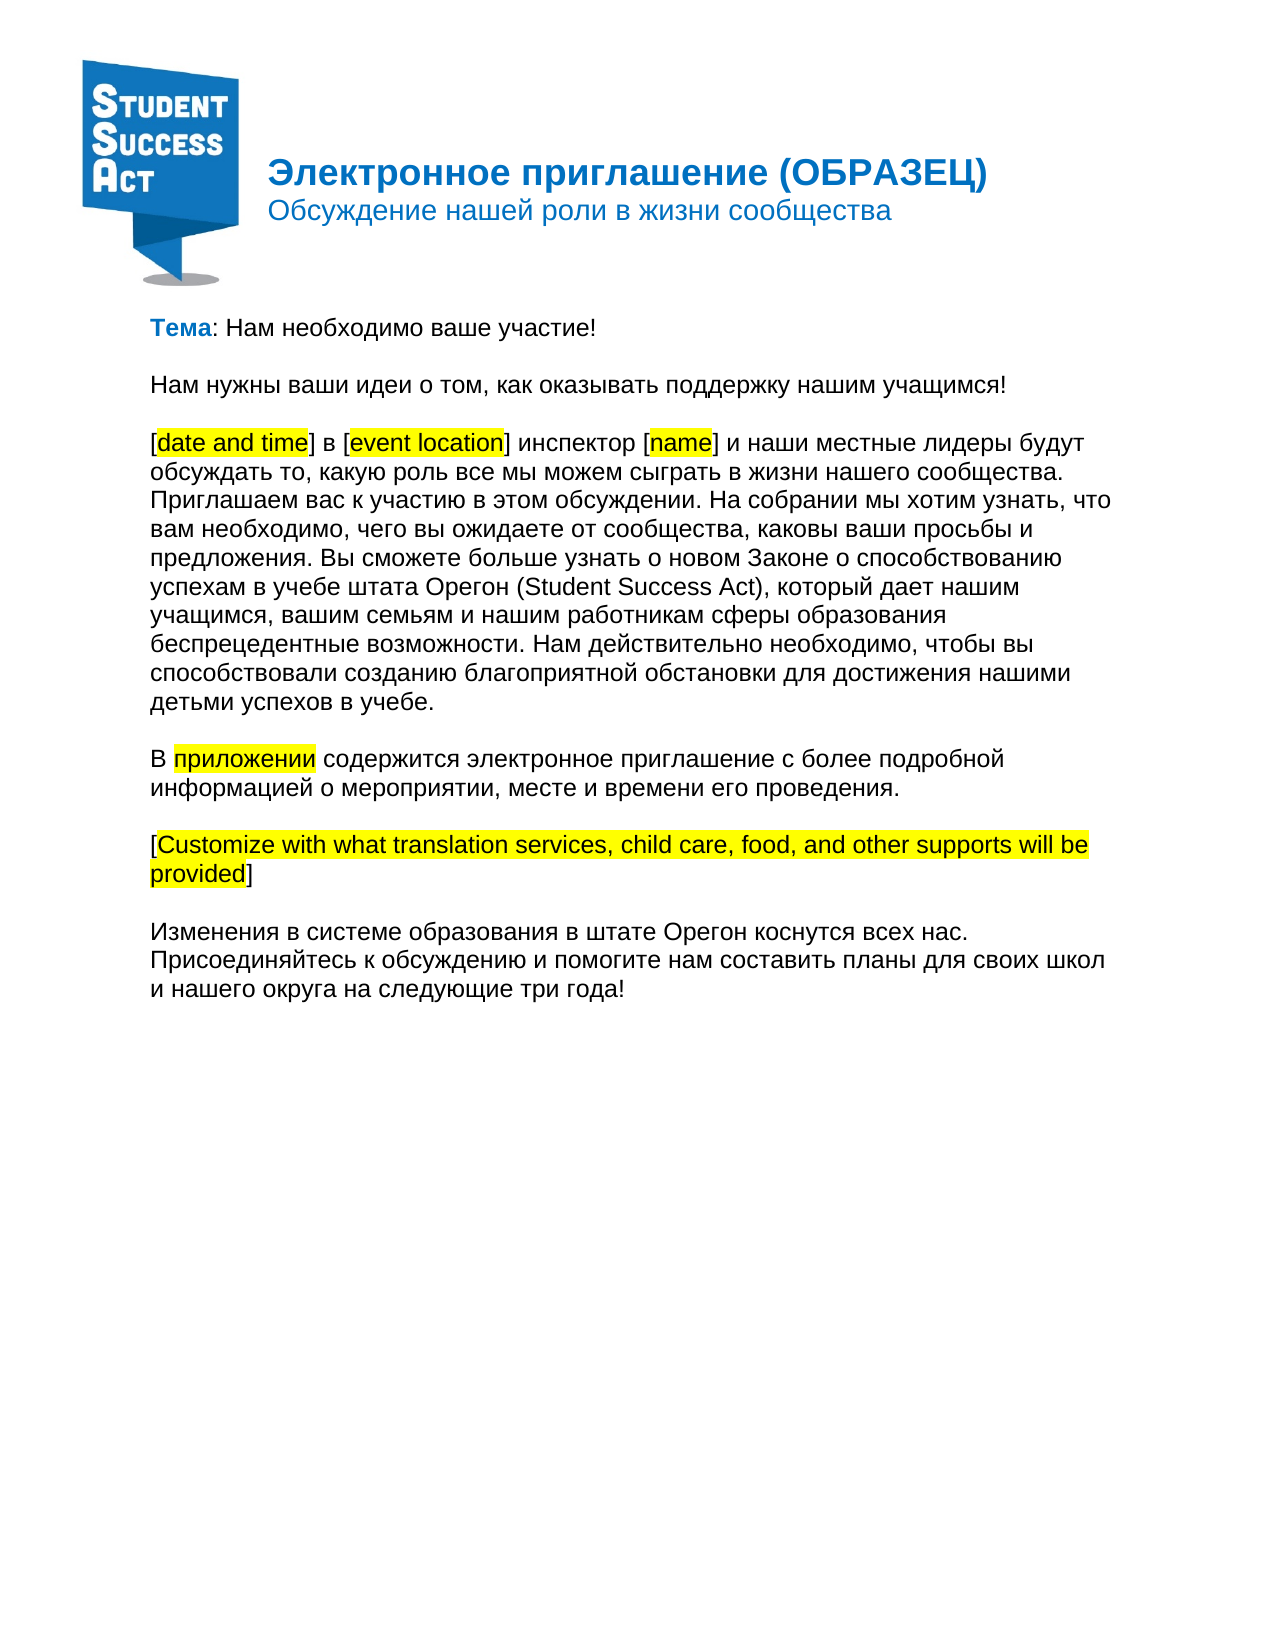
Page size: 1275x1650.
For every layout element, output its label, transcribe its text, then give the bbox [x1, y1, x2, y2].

text Изменения в системе образования в штате Орегон коснутся всех нас. Присоединяйтесь к обсуждению и помогите нам составить планы для своих школ и нашего округа на следующие три года! [150, 917, 1125, 1003]
text Обсуждение нашей роли в жизни сообщества [249, 193, 1125, 227]
picture [69, 50, 249, 299]
text [date and time] в [event location] инспектор [name] и наши местные лидеры будут обсуждать то, какую роль все мы можем сыграть в жизни нашего сообщества. Приглашаем вас к участию в этом обсуждении. На собрании мы хотим узнать, что вам необходимо, чего вы ожидаете от сообщества, каковы ваши просьбы и предложения. Вы сможете больше узнать о новом Законе о способствованию успехам в учебе штата Орегон (Student Success Act), который дает нашим учащимся, вашим семьям и нашим работникам сферы образования беспрецедентные возможности. Нам действительно необходимо, чтобы вы способствовали созданию благоприятной обстановки для достижения нашими детьми успехов в учебе. [150, 428, 1125, 715]
text Тема: Нам необходимо ваше участие! [150, 313, 1125, 342]
text [Customize with what translation services, child care, food, and other supports will be provided] [246, 830, 1125, 888]
text Нам нужны ваши идеи о том, как оказывать поддержку нашим учащимся! [150, 370, 1125, 399]
text Электронное приглашение (ОБРАЗЕЦ) [249, 150, 1125, 193]
text В приложении содержится электронное приглашение с более подробной информацией о мероприятии, месте и времени его проведения. [150, 744, 1125, 802]
